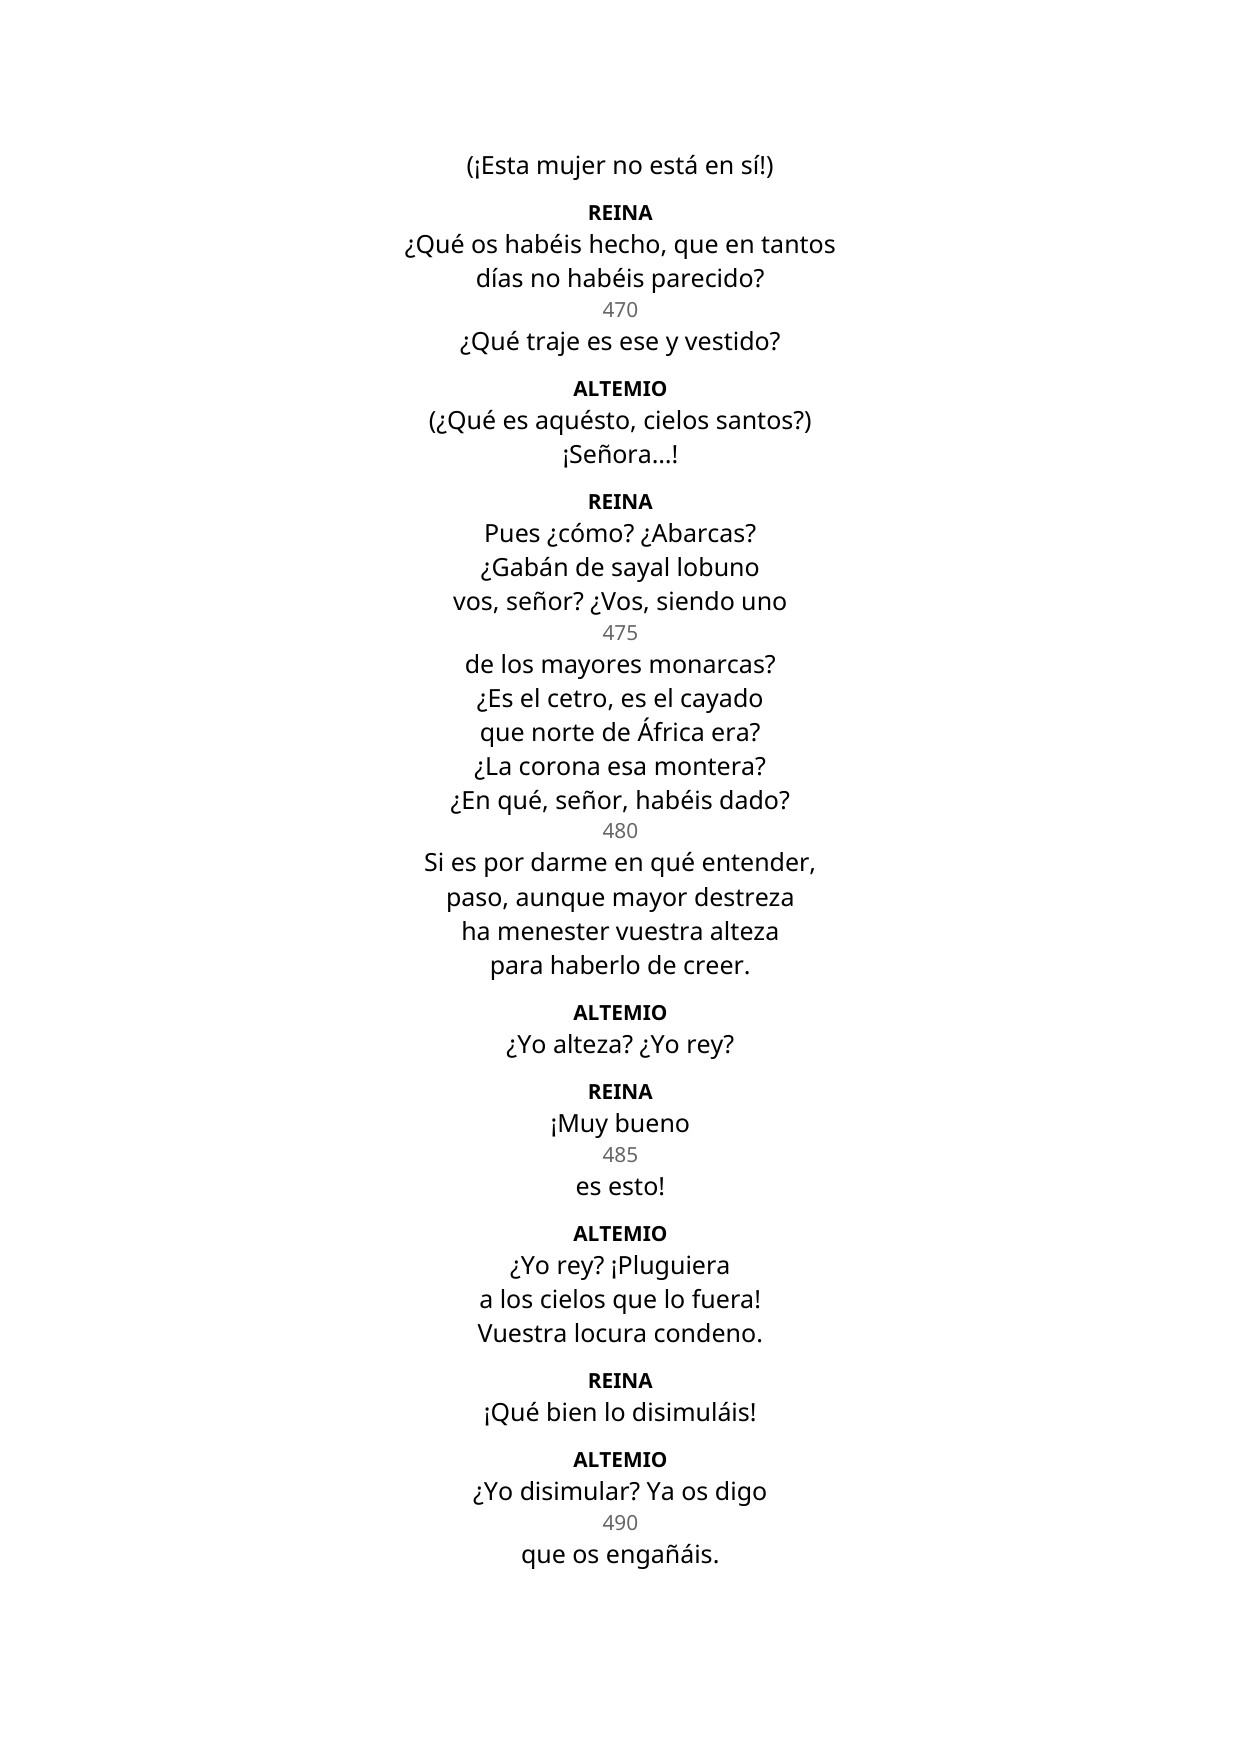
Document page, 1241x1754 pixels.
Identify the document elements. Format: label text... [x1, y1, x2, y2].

text (¿Qué es aquésto, cielos santos?) [177, 402, 1063, 437]
text es esto! [177, 1168, 1063, 1202]
text ¿Es el cetro, es el cayado [177, 680, 1063, 714]
text REINA [177, 487, 1063, 516]
text Vuestra locura condeno. [177, 1315, 1063, 1349]
text ALTEMIO [177, 1445, 1063, 1474]
text ¡Muy bueno [177, 1106, 1063, 1140]
text REINA [177, 1366, 1063, 1394]
text 485 [177, 1140, 1063, 1168]
text ¿Yo alteza? ¿Yo rey? [177, 1026, 1063, 1061]
text ¿La corona esa montera? [177, 748, 1063, 783]
text que norte de África era? [177, 714, 1063, 748]
text REINA [177, 1077, 1063, 1106]
text 490 [177, 1508, 1063, 1536]
text 480 [177, 817, 1063, 845]
text ¡Qué bien lo disimuláis! [177, 1394, 1063, 1429]
text que os engañáis. [177, 1536, 1063, 1570]
text ¡Señora…! [177, 437, 1063, 471]
text para haberlo de creer. [177, 947, 1063, 981]
text ALTEMIO [177, 374, 1063, 402]
text ¿Yo disimular? Ya os digo [177, 1474, 1063, 1508]
text Pues ¿cómo? ¿Abarcas? [177, 516, 1063, 550]
text ¿En qué, señor, habéis dado? [177, 783, 1063, 817]
text REINA [177, 198, 1063, 227]
text ¿Yo rey? ¡Pluguiera [177, 1247, 1063, 1281]
text Si es por darme en qué entender, [177, 845, 1063, 879]
text de los mayores monarcas? [177, 646, 1063, 680]
text ALTEMIO [177, 1219, 1063, 1247]
text paso, aunque mayor destreza [177, 879, 1063, 913]
text a los cielos que lo fuera! [177, 1281, 1063, 1315]
text ¿Qué os habéis hecho, que en tantos [177, 227, 1063, 261]
text ¿Gabán de sayal lobuno [177, 550, 1063, 584]
text (¡Esta mujer no está en sí!) [177, 148, 1063, 182]
text vos, señor? ¿Vos, siendo uno [177, 584, 1063, 618]
text ALTEMIO [177, 998, 1063, 1026]
text 475 [177, 618, 1063, 646]
text ¿Qué traje es ese y vestido? [177, 323, 1063, 357]
text días no habéis parecido? [177, 261, 1063, 295]
text ha menester vuestra alteza [177, 913, 1063, 947]
text 470 [177, 295, 1063, 323]
